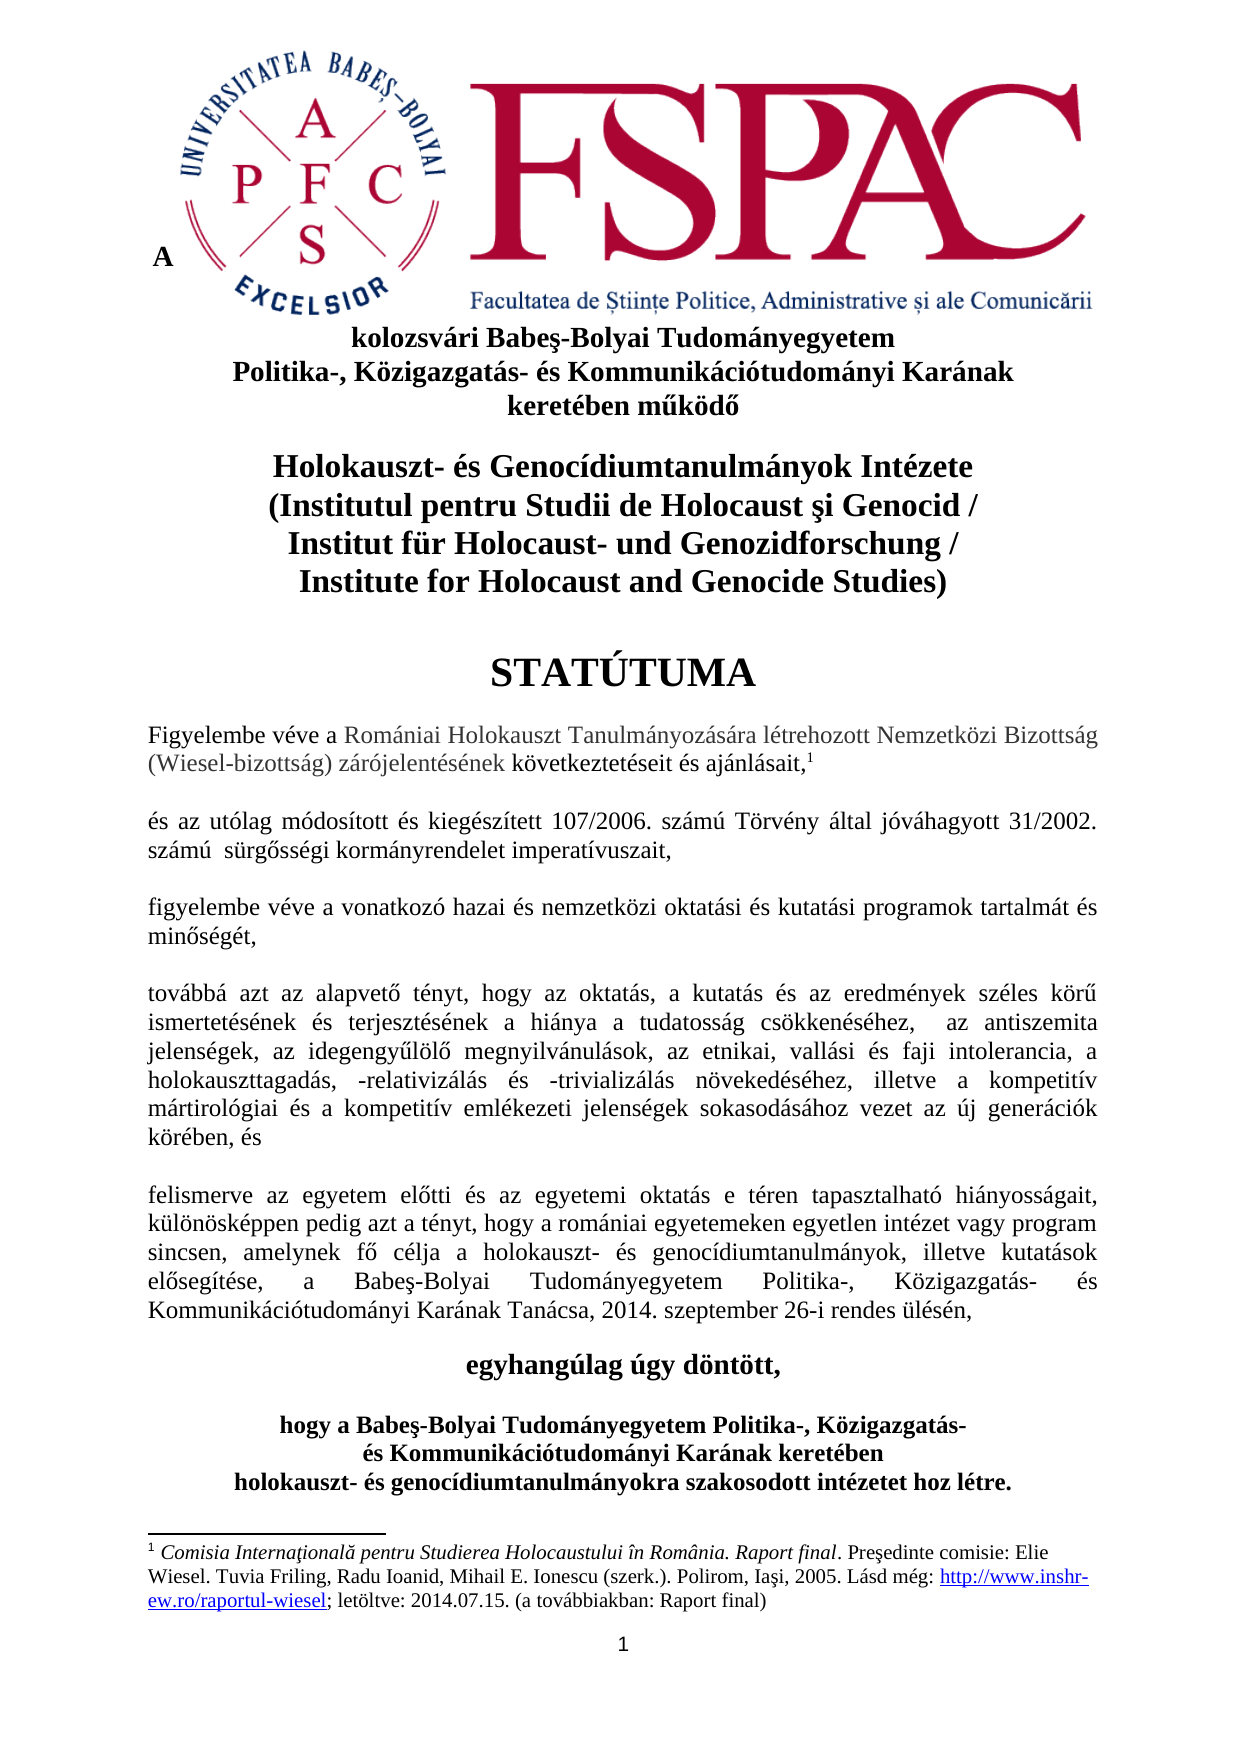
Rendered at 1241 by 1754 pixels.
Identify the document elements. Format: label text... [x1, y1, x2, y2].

text Politika-, Közigazgatás- és Kommunikációtudományi Karának [148, 354, 1098, 388]
text Figyelembe véve a Romániai Holokauszt Tanulmányozására létrehozott Nemzetközi Bizottság (Wiesel-bizottság) zárójelentésének következtetéseit és ajánlásait, [148, 720, 1098, 777]
text keretében működő [148, 388, 1098, 421]
text (Institutul pentru Studii de Holocaust şi Genocid / [148, 485, 1098, 523]
text felismerve az egyetem előtti és az egyetemi oktatás e téren tapasztalható hiányosságait, különösképpen pedig azt a tényt, hogy a romániai egyetemeken egyetlen intézet vagy program sincsen, amelynek fő célja a holokauszt- és genocídiumtanulmányok, illetve kutatások elősegítése, a Babeş-Bolyai Tudományegyetem Politika-, Közigazgatás- és Kommunikációtudományi Karának Tanácsa, 2014. szeptember 26-i rendes ülésén, [148, 1180, 1098, 1323]
text egyhangúlag úgy döntött, [148, 1347, 1098, 1381]
text figyelembe véve a vonatkozó hazai és nemzetközi oktatási és kutatási programok tartalmát és minőségét, [148, 892, 1098, 950]
text holokauszt- és genocídiumtanulmányokra szakosodott intézetet hoz létre. [148, 1467, 1098, 1496]
text STATÚTUMA [148, 648, 1098, 696]
text és Kommunikációtudományi Karának keretében [148, 1438, 1098, 1467]
picture [178, 48, 1093, 321]
text A kolozsvári Babeş-Bolyai Tudományegyetem [148, 239, 1098, 354]
text Holokauszt- és Genocídiumtanulmányok Intézete [148, 447, 1098, 485]
text hogy a Babeş-Bolyai Tudományegyetem Politika-, Közigazgatás- [148, 1410, 1098, 1438]
text és az utólag módosított és kiegészített 107/2006. számú Törvény által jóváhagyott 31/2002. számú sürgősségi kormányrendelet imperatívuszait, [148, 806, 1098, 863]
text Institut für Holocaust- und Genozidforschung / [148, 523, 1098, 562]
text továbbá azt az alapvető tényt, hogy az oktatás, a kutatás és az eredmények széles körű ismertetésének és terjesztésének a hiánya a tudatosság csökkenéséhez, az antiszemita jelenségek, az idegengyűlölő megnyilvánulások, az etnikai, vallási és faji intolerancia, a holokauszttagadás, -relativizálás és -trivializálás növekedéséhez, illetve a kompetitív mártirológiai és a kompetitív emlékezeti jelenségek sokasodásához vezet az új generációk körében, és [148, 978, 1098, 1151]
text Institute for Holocaust and Genocide Studies) [148, 562, 1098, 600]
